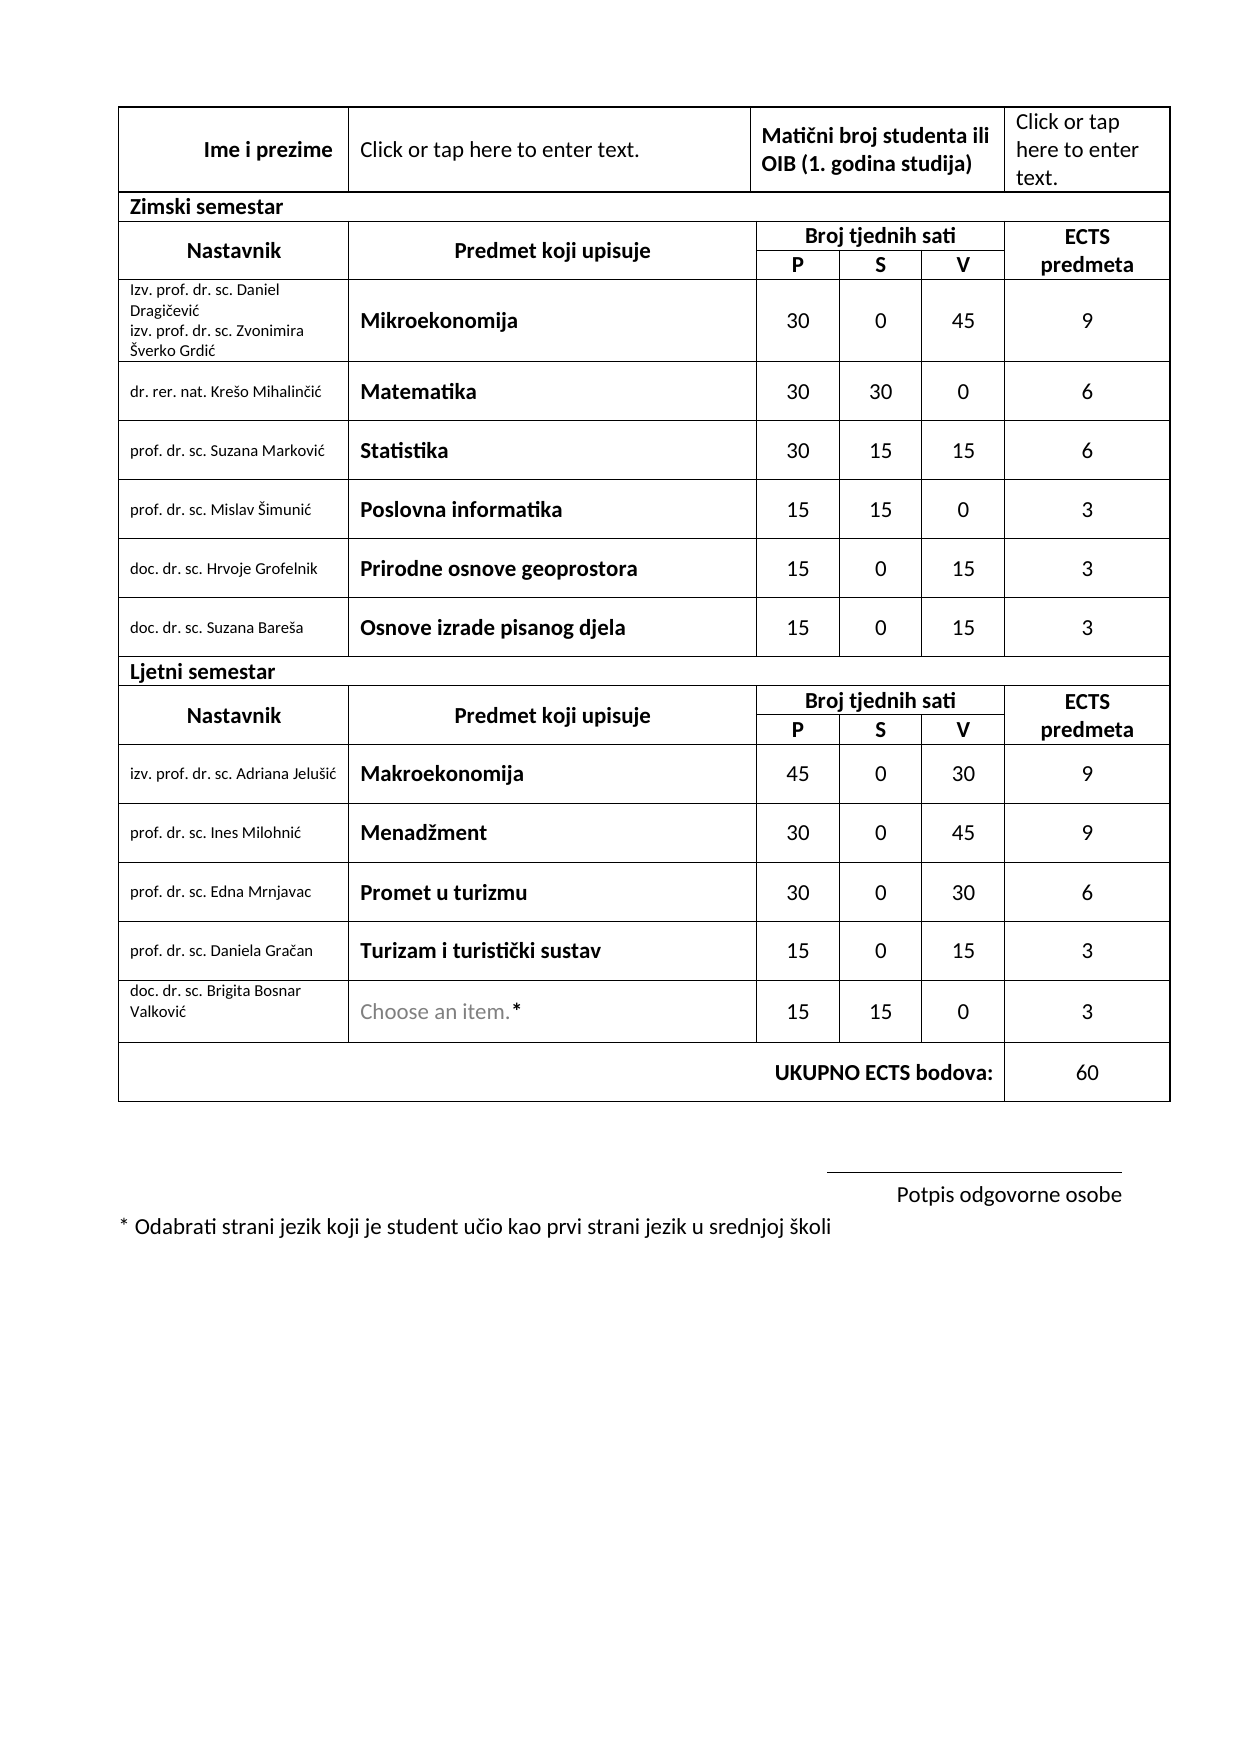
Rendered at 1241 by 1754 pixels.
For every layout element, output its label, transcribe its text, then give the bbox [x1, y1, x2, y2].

table_cell 15 [757, 598, 839, 656]
table_cell Osnove izrade pisanog djela [349, 598, 756, 656]
table_cell 45 [757, 745, 839, 802]
table_cell P [757, 715, 839, 743]
table_header Ime i prezime [119, 108, 348, 191]
table_cell 15 [757, 981, 839, 1042]
table_cell izv. prof. dr. sc. Adriana Jelušić [119, 745, 348, 802]
table_cell P [757, 251, 839, 279]
table_cell 0 [840, 804, 921, 862]
table_cell 0 [840, 539, 921, 597]
table_cell 15 [840, 981, 921, 1042]
table_cell Makroekonomija [349, 745, 756, 802]
table_cell 15 [840, 480, 921, 538]
table_cell S [840, 715, 921, 743]
table_cell prof. dr. sc. Ines Milohnić [119, 804, 348, 862]
table_cell Matematika [349, 362, 756, 420]
table_cell Ljetni semestar [119, 657, 1169, 685]
table_cell 15 [922, 598, 1004, 656]
table_cell Zimski semestar [119, 193, 1169, 221]
table_cell 9 [1005, 745, 1169, 802]
table_cell 30 [922, 745, 1004, 802]
table_cell 9 [1005, 280, 1169, 361]
table_cell prof. dr. sc. Suzana Marković [119, 421, 348, 479]
table_cell 15 [840, 421, 921, 479]
table_cell doc. dr. sc. Brigita Bosnar Valković [119, 981, 348, 1042]
table_cell 3 [1005, 598, 1169, 656]
table_cell Nastavnik [119, 222, 348, 279]
table_cell 30 [922, 863, 1004, 921]
table_cell 45 [922, 804, 1004, 862]
table_cell Predmet koji upisuje [349, 686, 756, 743]
table_cell 15 [757, 922, 839, 980]
table_cell Turizam i turistički sustav [349, 922, 756, 980]
table_cell 0 [840, 280, 921, 361]
table_cell S [840, 251, 921, 279]
table_cell Mikroekonomija [349, 280, 756, 361]
table_cell Nastavnik [119, 686, 348, 743]
table_cell 0 [922, 362, 1004, 420]
table_cell 30 [757, 863, 839, 921]
table_cell 15 [922, 539, 1004, 597]
table_cell 15 [922, 922, 1004, 980]
table_cell 0 [840, 863, 921, 921]
table_cell 30 [757, 804, 839, 862]
table_cell 6 [1005, 421, 1169, 479]
table_cell 30 [757, 362, 839, 420]
table_cell 30 [757, 280, 839, 361]
table_cell * [349, 981, 756, 1042]
text Potpis odgovorne osobe [118, 1180, 1122, 1208]
table_cell Promet u turizmu [349, 863, 756, 921]
table_cell prof. dr. sc. Mislav Šimunić [119, 480, 348, 538]
table_cell 3 [1005, 981, 1169, 1042]
table_cell 0 [922, 480, 1004, 538]
table_cell 45 [922, 280, 1004, 361]
table_cell 15 [922, 421, 1004, 479]
table_cell 3 [1005, 922, 1169, 980]
table_cell doc. dr. sc. Suzana Bareša [119, 598, 348, 656]
table_cell 15 [757, 480, 839, 538]
table_cell Broj tjednih sati [757, 686, 1004, 714]
table_cell 15 [757, 539, 839, 597]
table_cell Poslovna informatika [349, 480, 756, 538]
table_cell 0 [922, 981, 1004, 1042]
table_cell Prirodne osnove geoprostora [349, 539, 756, 597]
table_cell prof. dr. sc. Edna Mrnjavac [119, 863, 348, 921]
table_cell ECTS predmeta [1005, 686, 1169, 743]
table_cell 6 [1005, 362, 1169, 420]
table_cell Broj tjednih sati [757, 222, 1004, 249]
table_cell Statistika [349, 421, 756, 479]
table_cell prof. dr. sc. Daniela Gračan [119, 922, 348, 980]
table_cell 0 [840, 922, 921, 980]
table_cell Menadžment [349, 804, 756, 862]
table_cell 6 [1005, 863, 1169, 921]
table_cell V [922, 251, 1004, 279]
table_cell 9 [1005, 804, 1169, 862]
table_cell Predmet koji upisuje [349, 222, 756, 279]
table_header Matični broj studenta ili OIB (1. godina studija) [751, 108, 1004, 191]
text * Odabrati strani jezik koji je student učio kao prvi strani jezik u srednjoj školi [118, 1212, 1122, 1240]
table_cell 60 [1005, 1043, 1169, 1101]
table_cell Izv. prof. dr. sc. Daniel Dragičević izv. prof. dr. sc. Zvonimira Šverko Grdić [119, 280, 348, 361]
table_cell 30 [757, 421, 839, 479]
table_cell 0 [840, 598, 921, 656]
table_cell V [922, 715, 1004, 743]
table_cell 3 [1005, 539, 1169, 597]
table_cell UKUPNO ECTS bodova: [119, 1043, 1004, 1101]
table_cell doc. dr. sc. Hrvoje Grofelnik [119, 539, 348, 597]
table_cell 3 [1005, 480, 1169, 538]
table_cell 30 [840, 362, 921, 420]
table_cell ECTS predmeta [1005, 222, 1169, 279]
table_cell 0 [840, 745, 921, 802]
table_cell dr. rer. nat. Krešo Mihalinčić [119, 362, 348, 420]
